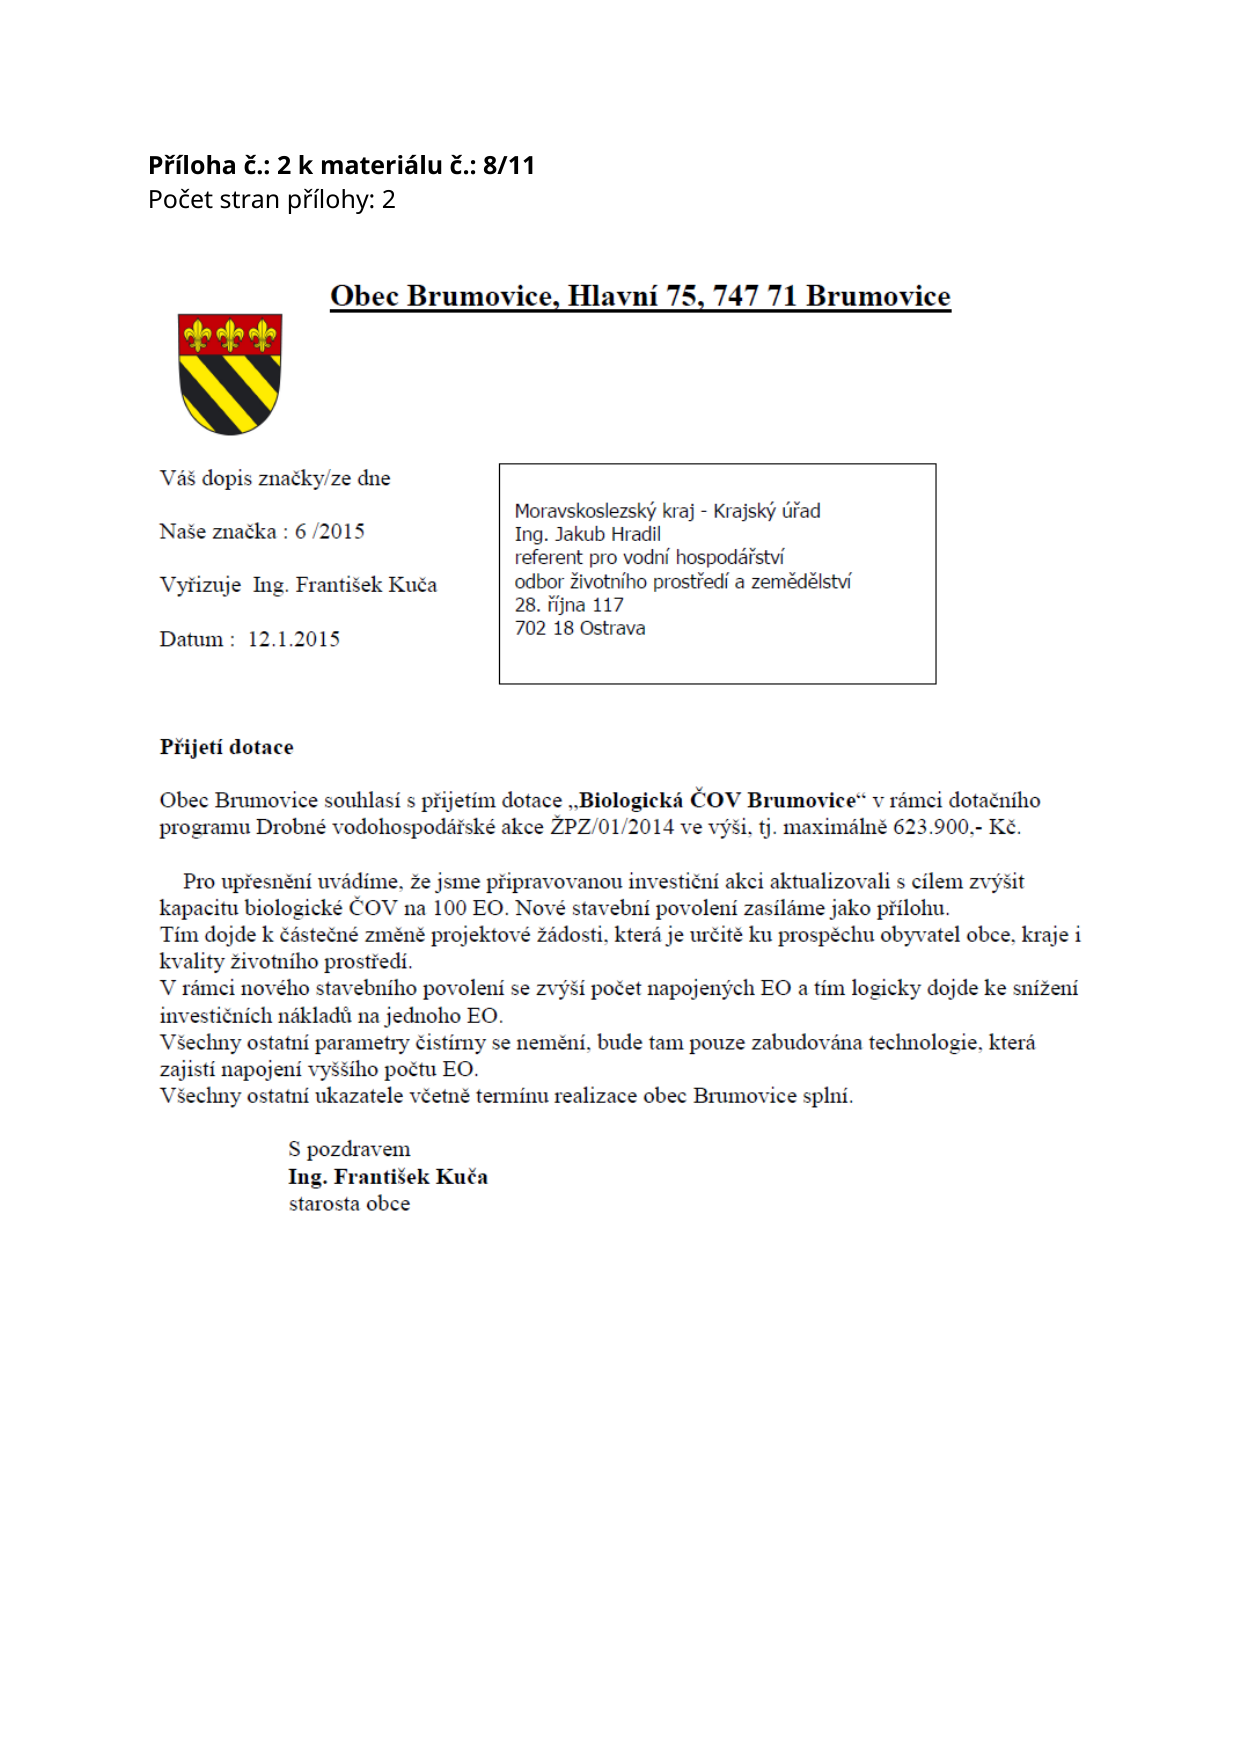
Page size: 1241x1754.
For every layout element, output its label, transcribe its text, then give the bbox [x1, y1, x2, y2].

text Příloha č.: 2 k materiálu č.: 8/11 [148, 148, 1093, 182]
text Počet stran přílohy: 2 [148, 182, 1093, 216]
picture [147, 249, 1093, 1228]
